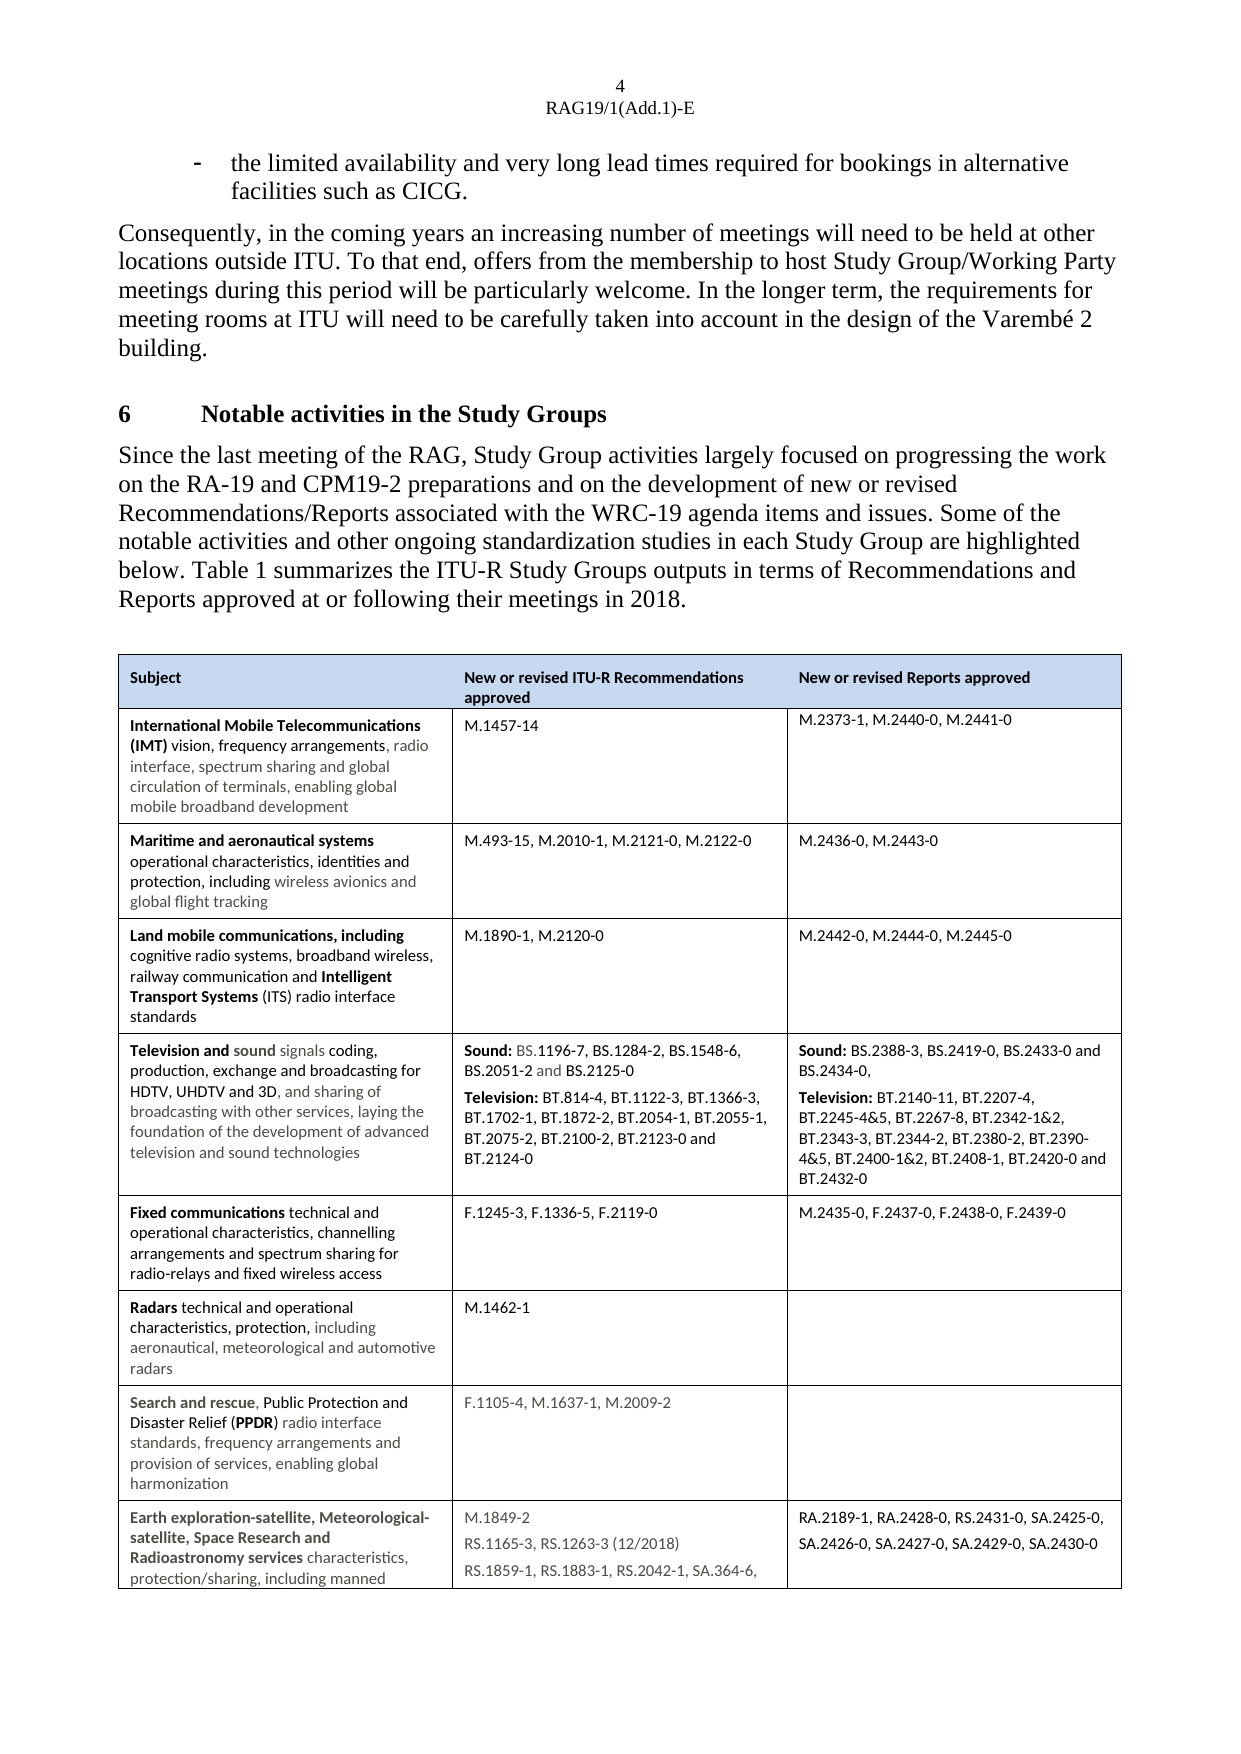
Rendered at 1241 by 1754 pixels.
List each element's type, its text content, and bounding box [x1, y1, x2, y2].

table_header Subject [119, 655, 453, 708]
table_cell M.1462-1 [453, 1291, 787, 1385]
table_cell M.2442-0, M.2444-0, M.2445-0 [788, 919, 1121, 1033]
table_cell Search and rescue, Public Protection and Disaster Relief (PPDR) radio interface standards, frequency arrangements and provision of services, enabling global harmonization [119, 1386, 452, 1500]
table_cell F.1245-3, F.1336-5, F.2119-0 [453, 1196, 787, 1290]
table_cell Maritime and aeronautical systems operational characteristics, identities and protection, including wireless avionics and global flight tracking [119, 824, 452, 918]
table_cell Fixed communications technical and operational characteristics, channelling arrangements and spectrum sharing for radio-relays and fixed wireless access [119, 1196, 452, 1290]
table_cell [453, 1501, 787, 1588]
table_cell Radars technical and operational characteristics, protection, including aeronautical, meteorological and automotive radars [119, 1291, 452, 1385]
table_header New or revised ITU-R Recommendations approved [453, 655, 787, 708]
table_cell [119, 1501, 452, 1588]
list the limited availability and very long lead times required for bookings in alternative facilities such as CICG. [193, 148, 1122, 205]
table_cell M.2436-0, M.2443-0 [788, 824, 1121, 918]
table_cell M.493-15, M.2010-1, M.2121-0, M.2122-0 [453, 824, 787, 918]
table_cell M.1457-14 [453, 709, 787, 823]
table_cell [788, 1501, 1121, 1588]
text Consequently, in the coming years an increasing number of meetings will need to be held at other locations outside ITU. To that end, offers from the membership to host Study Group/Working Party meetings during this period will be particularly welcome. In the longer term, the requirements for meeting rooms at ITU will need to be carefully taken into account in the design of the Varembé 2 building. [118, 218, 1122, 361]
text Since the last meeting of the RAG, Study Group activities largely focused on progressing the work on the RA-19 and CPM19-2 preparations and on the development of new or revised Recommendations/Reports associated with the WRC-19 agenda items and issues. Some of the notable activities and other ongoing standardization studies in each Study Group are highlighted below. Table 1 summarizes the ITU-R Study Groups outputs in terms of Recommendations and Reports approved at or following their meetings in 2018. [118, 440, 1122, 613]
table_cell Sound: BS.2388-3, BS.2419-0, BS.2433-0 and BS.2434-0, Television: BT.2140-11, BT.2207-4, BT.2245-4&5, BT.2267-8, BT.2342-1&2, BT.2343-3, BT.2344-2, BT.2380-2, BT.2390-4&5, BT.2400-1&2, BT.2408-1, BT.2420-0 and BT.2432-0 [788, 1034, 1121, 1195]
table_cell [788, 1291, 1121, 1385]
table_cell International Mobile Telecommunications (IMT) vision, frequency arrangements, radio interface, spectrum sharing and global circulation of terminals, enabling global mobile broadband development [119, 709, 452, 823]
table_header New or revised Reports approved [787, 655, 1121, 708]
subtitle 6 Notable activities in the Study Groups [118, 399, 1122, 428]
table_cell Sound: BS.1196-7, BS.1284-2, BS.1548-6, BS.2051-2 and BS.2125-0 Television: BT.814-4, BT.1122-3, BT.1366-3, BT.1702-1, BT.1872-2, BT.2054-1, BT.2055-1, BT.2075-2, BT.2100-2, BT.2123-0 and BT.2124-0 [453, 1034, 787, 1195]
table_cell F.1105-4, M.1637-1, M.2009-2 [453, 1386, 787, 1500]
table_cell M.2373-1, M.2440-0, M.2441-0 [788, 709, 1121, 823]
table_cell M.2435-0, F.2437-0, F.2438-0, F.2439-0 [788, 1196, 1121, 1290]
table_cell [788, 1386, 1121, 1500]
table_cell Land mobile communications, including cognitive radio systems, broadband wireless, railway communication and Intelligent Transport Systems (ITS) radio interface standards [119, 919, 452, 1033]
table_cell M.1890-1, M.2120-0 [453, 919, 787, 1033]
table_cell Television and sound signals coding, production, exchange and broadcasting for HDTV, UHDTV and 3D, and sharing of broadcasting with other services, laying the foundation of the development of advanced television and sound technologies [119, 1034, 452, 1195]
